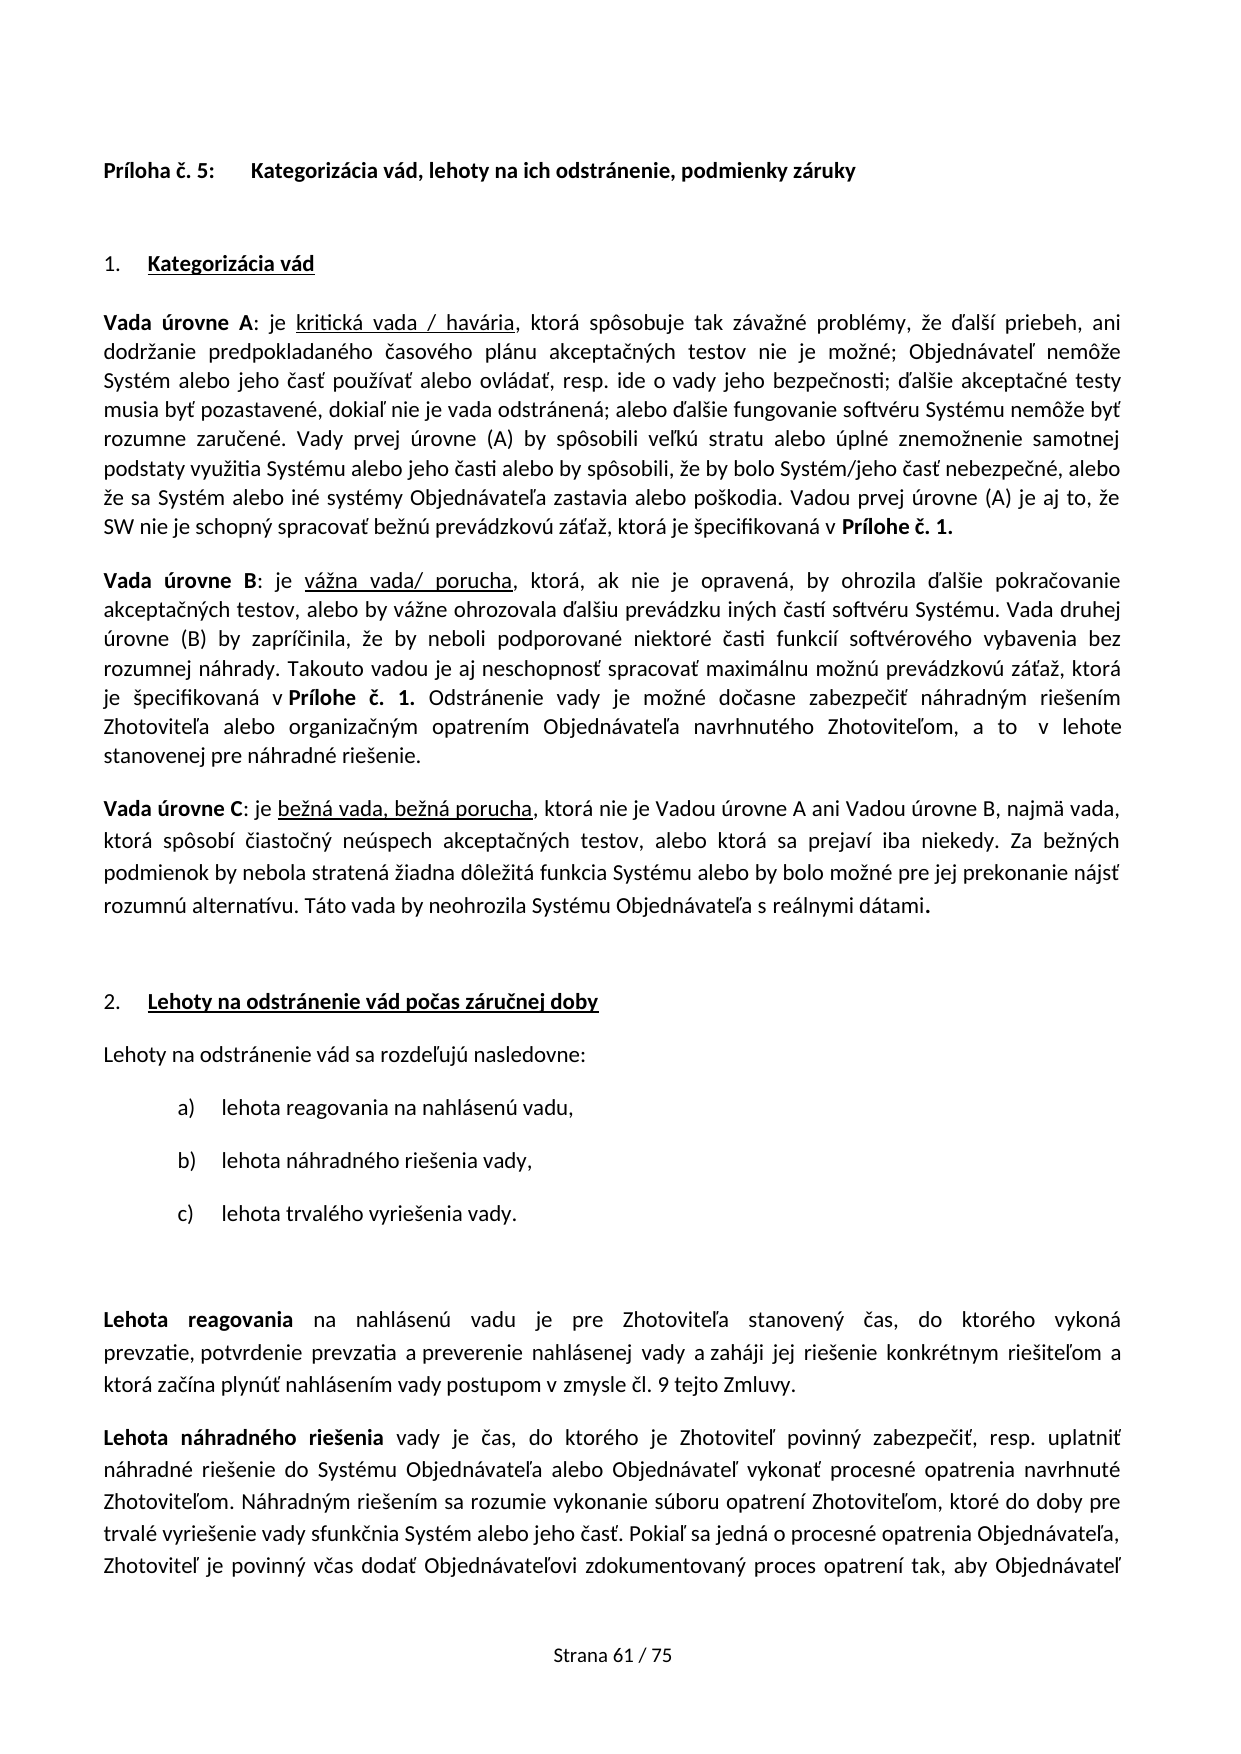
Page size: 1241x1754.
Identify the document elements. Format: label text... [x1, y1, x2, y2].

list lehota reagovania na nahlásenú vadu, [177, 1093, 1122, 1121]
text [103, 1423, 1122, 1579]
list lehota náhradného riešenia vady, [177, 1146, 1122, 1174]
list Lehoty na odstránenie vád počas záručnej doby [103, 987, 1122, 1015]
text Vada úrovne C: je bežná vada, bežná porucha, ktorá nie je Vadou úrovne A ani Vadou úrovne B, najmä vada, ktorá spôsobí čiastočný neúspech akceptačných testov, alebo ktorá sa prejaví iba niekedy. Za bežných podmienok by nebola stratená žiadna dôležitá funkcia Systému alebo by bolo možné pre jej prekonanie nájsť rozumnú alternatívu. Táto vada by neohrozila Systému Objednávateľa s reálnymi dátami. [103, 794, 1122, 919]
list lehota trvalého vyriešenia vady. [177, 1199, 1122, 1227]
text Lehota reagovania na nahlásenú vadu je pre Zhotoviteľa stanovený čas, do ktorého vykoná prevzatie, potvrdenie prevzatia a preverenie nahlásenej vady a zaháji jej riešenie konkrétnym riešiteľom a ktorá začína plynúť nahlásením vady postupom v zmysle čl. 9 tejto Zmluvy. [103, 1305, 1122, 1398]
list Vada úrovne A: je kritická vada / havária, ktorá spôsobuje tak závažné problémy, že ďalší priebeh, ani dodržanie predpokladaného časového plánu akceptačných testov nie je možné; Objednávateľ nemôže Systém alebo jeho časť používať alebo ovládať, resp. ide o vady jeho bezpečnosti; ďalšie akceptačné testy musia byť pozastavené, dokiaľ nie je vada odstránená; alebo ďalšie fungovanie softvéru Systému nemôže byť rozumne zaručené. Vady prvej úrovne (A) by spôsobili veľkú stratu alebo úplné znemožnenie samotnej podstaty využitia Systému alebo jeho časti alebo by spôsobili, že by bolo Systém/jeho časť nebezpečné, alebo že sa Systém alebo iné systémy Objednávateľa zastavia alebo poškodia. Vadou prvej úrovne (A) je aj to, že SW nie je schopný spracovať bežnú prevádzkovú záťaž, ktorá je špecifikovaná v Prílohe č. 1. [103, 307, 1122, 540]
text Lehoty na odstránenie vád sa rozdeľujú nasledovne: [103, 1040, 1122, 1068]
list Vada úrovne B: je vážna vada/ porucha, ktorá, ak nie je opravená, by ohrozila ďalšie pokračovanie akceptačných testov, alebo by vážne ohrozovala ďalšiu prevádzku iných častí softvéru Systému. Vada druhej úrovne (B) by zapríčinila, že by neboli podporované niektoré časti funkcií softvérového vybavenia bez rozumnej náhrady. Takouto vadou je aj neschopnosť spracovať maximálnu možnú prevádzkovú záťaž, ktorá je špecifikovaná v Prílohe č. 1. Odstránenie vady je možné dočasne zabezpečiť náhradným riešením Zhotoviteľa alebo organizačným opatrením Objednávateľa navrhnutého Zhotoviteľom, a to v lehote stanovenej pre náhradné riešenie. [103, 565, 1122, 769]
list Kategorizácia vád [103, 249, 1122, 277]
subtitle Príloha č. 5: Kategorizácia vád, lehoty na ich odstránenie, podmienky záruky [103, 156, 1122, 184]
